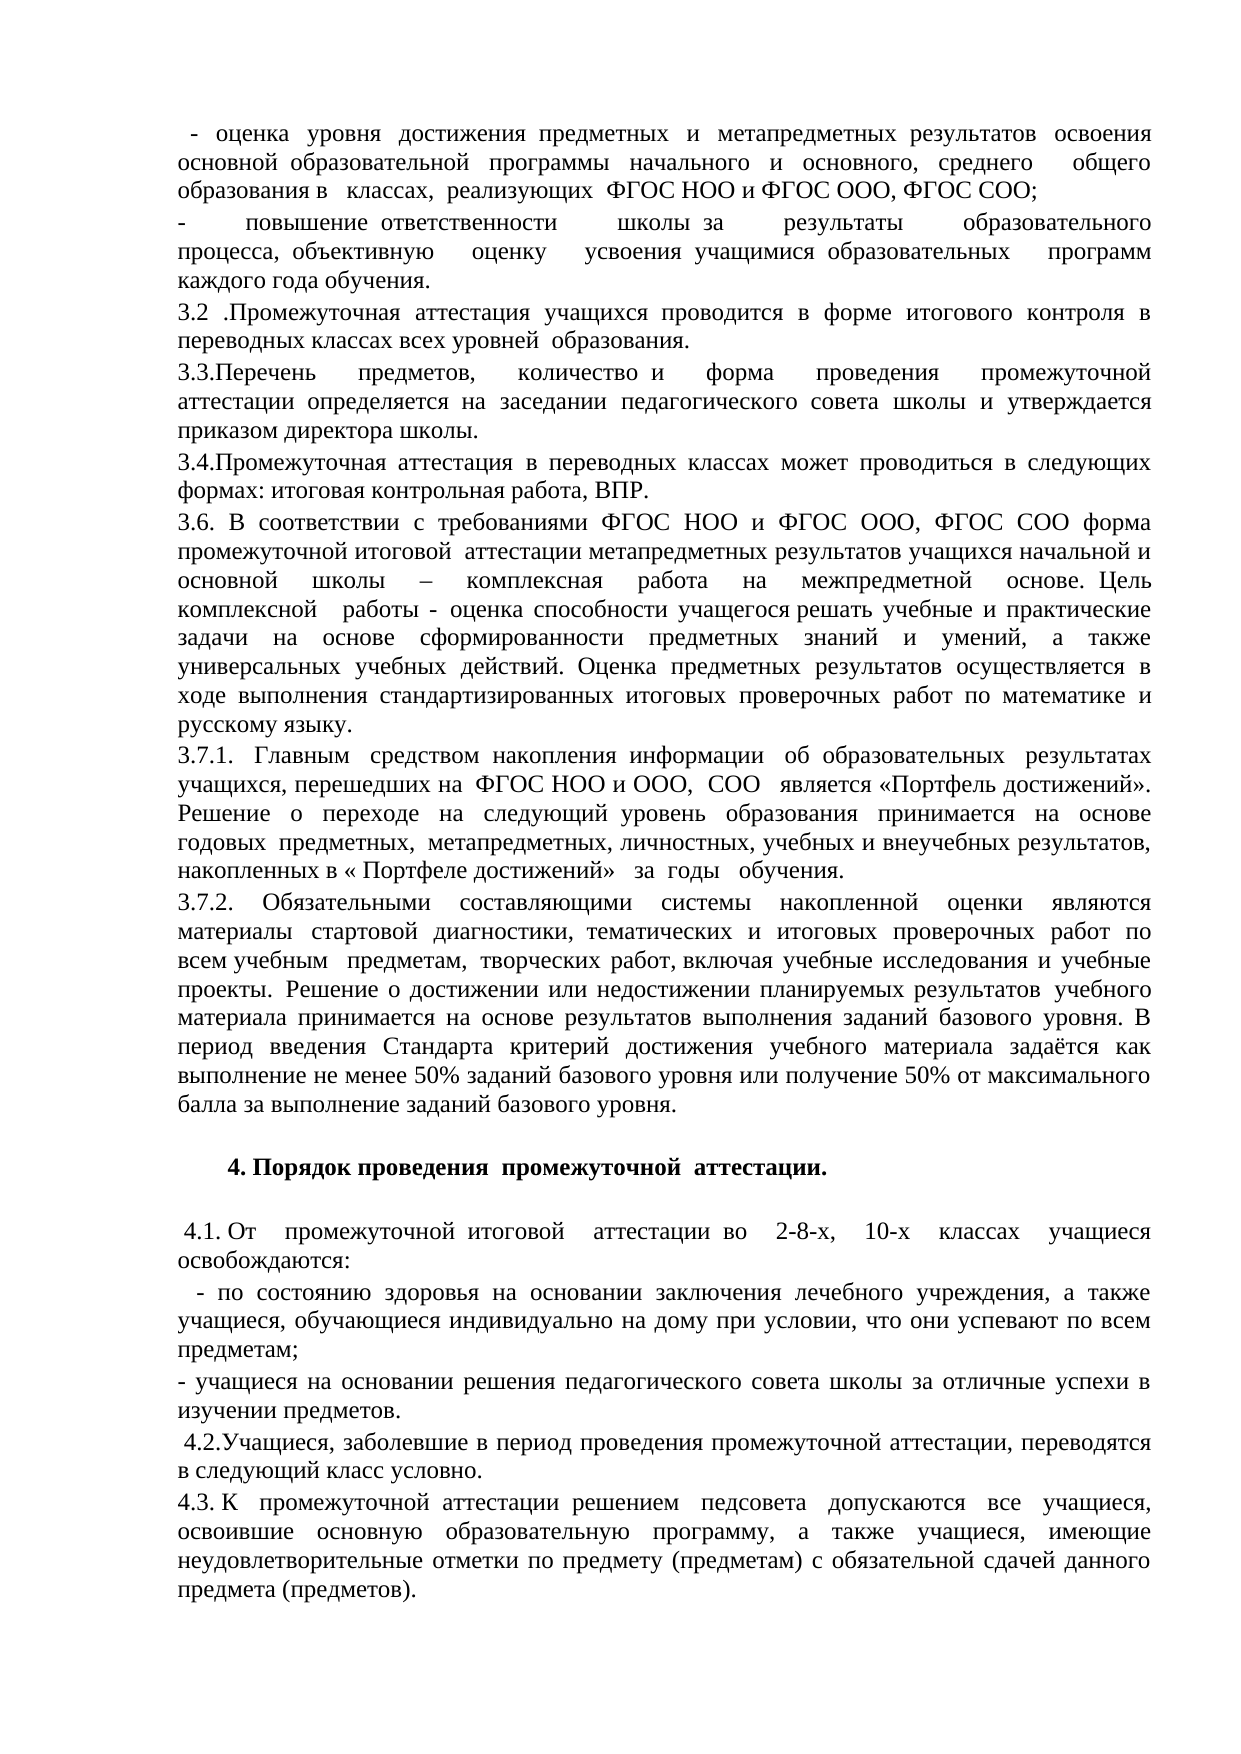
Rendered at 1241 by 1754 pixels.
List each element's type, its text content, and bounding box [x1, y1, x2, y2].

text - повышение ответственности школы за результаты образовательного процесса, объективную оценку усвоения учащимися образовательных программ каждого года обучения. [177, 207, 1152, 294]
text - учащиеся на основании решения педагогического совета школы за отличные успехи в изучении предметов. [177, 1366, 1152, 1424]
text 4.3. К промежуточной аттестации решением педсовета допускаются все учащиеся, освоившие основную образовательную программу, а также учащиеся, имеющие неудовлетворительные отметки по предмету (предметам) с обязательной сдачей данного предмета (предметов). [177, 1487, 1152, 1602]
text 4.2.Учащиеся, заболевшие в период проведения промежуточной аттестации, переводятся в следующий класс условно. [177, 1427, 1152, 1484]
text - оценка уровня достижения предметных и метапредметных результатов освоения основной образовательной программы начального и основного, среднего общего образования в классах, реализующих ФГОС НОО и ФГОС ООО, ФГОС СОО; [177, 118, 1152, 204]
text 3.7.1. Главным средством накопления информации об образовательных результатах учащихся, перешедших на ФГОС НОО и ООО, СОО является «Портфель достижений». Решение о переходе на следующий уровень образования принимается на основе годовых предметных, метапредметных, личностных, учебных и внеучебных результатов, накопленных в « Портфеле достижений» за годы обучения. [177, 741, 1152, 884]
text 3.3.Перечень предметов, количество и форма проведения промежуточной аттестации определяется на заседании педагогического совета школы и утверждается приказом директора школы. [177, 357, 1152, 444]
text 3.2 .Промежуточная аттестация учащихся проводится в форме итогового контроля в переводных классах всех уровней образования. [177, 297, 1152, 354]
text - по состоянию здоровья на основании заключения лечебного учреждения, а также учащиеся, обучающиеся индивидуально на дому при условии, что они успевают по всем предметам; [177, 1277, 1152, 1363]
text 4. Порядок проведения промежуточной аттестации. [177, 1152, 1152, 1181]
text 3.6. В соответствии с требованиями ФГОС НОО и ФГОС ООО, ФГОС СОО форма промежуточной итоговой аттестации метапредметных результатов учащихся начальной и основной школы – комплексная работа на межпредметной основе. Цель комплексной работы - оценка способности учащегося решать учебные и практические задачи на основе сформированности предметных знаний и умений, а также универсальных учебных действий. Оценка предметных результатов осуществляется в ходе выполнения стандартизированных итоговых проверочных работ по математике и русскому языку. [177, 507, 1152, 737]
text 4.1. От промежуточной итоговой аттестации во 2-8-х, 10-х классах учащиеся освобождаются: [177, 1216, 1152, 1274]
text 3.4.Промежуточная аттестация в переводных классах может проводиться в следующих формах: итоговая контрольная работа, ВПР. [177, 447, 1152, 504]
text 3.7.2. Обязательными составляющими системы накопленной оценки являются материалы стартовой диагностики, тематических и итоговых проверочных работ по всем учебным предметам, творческих работ, включая учебные исследования и учебные проекты. Решение о достижении или недостижении планируемых результатов учебного материала принимается на основе результатов выполнения заданий базового уровня. В период введения Стандарта критерий достижения учебного материала задаётся как выполнение не менее 50% заданий базового уровня или получение 50% от максимального балла за выполнение заданий базового уровня. [177, 887, 1152, 1117]
